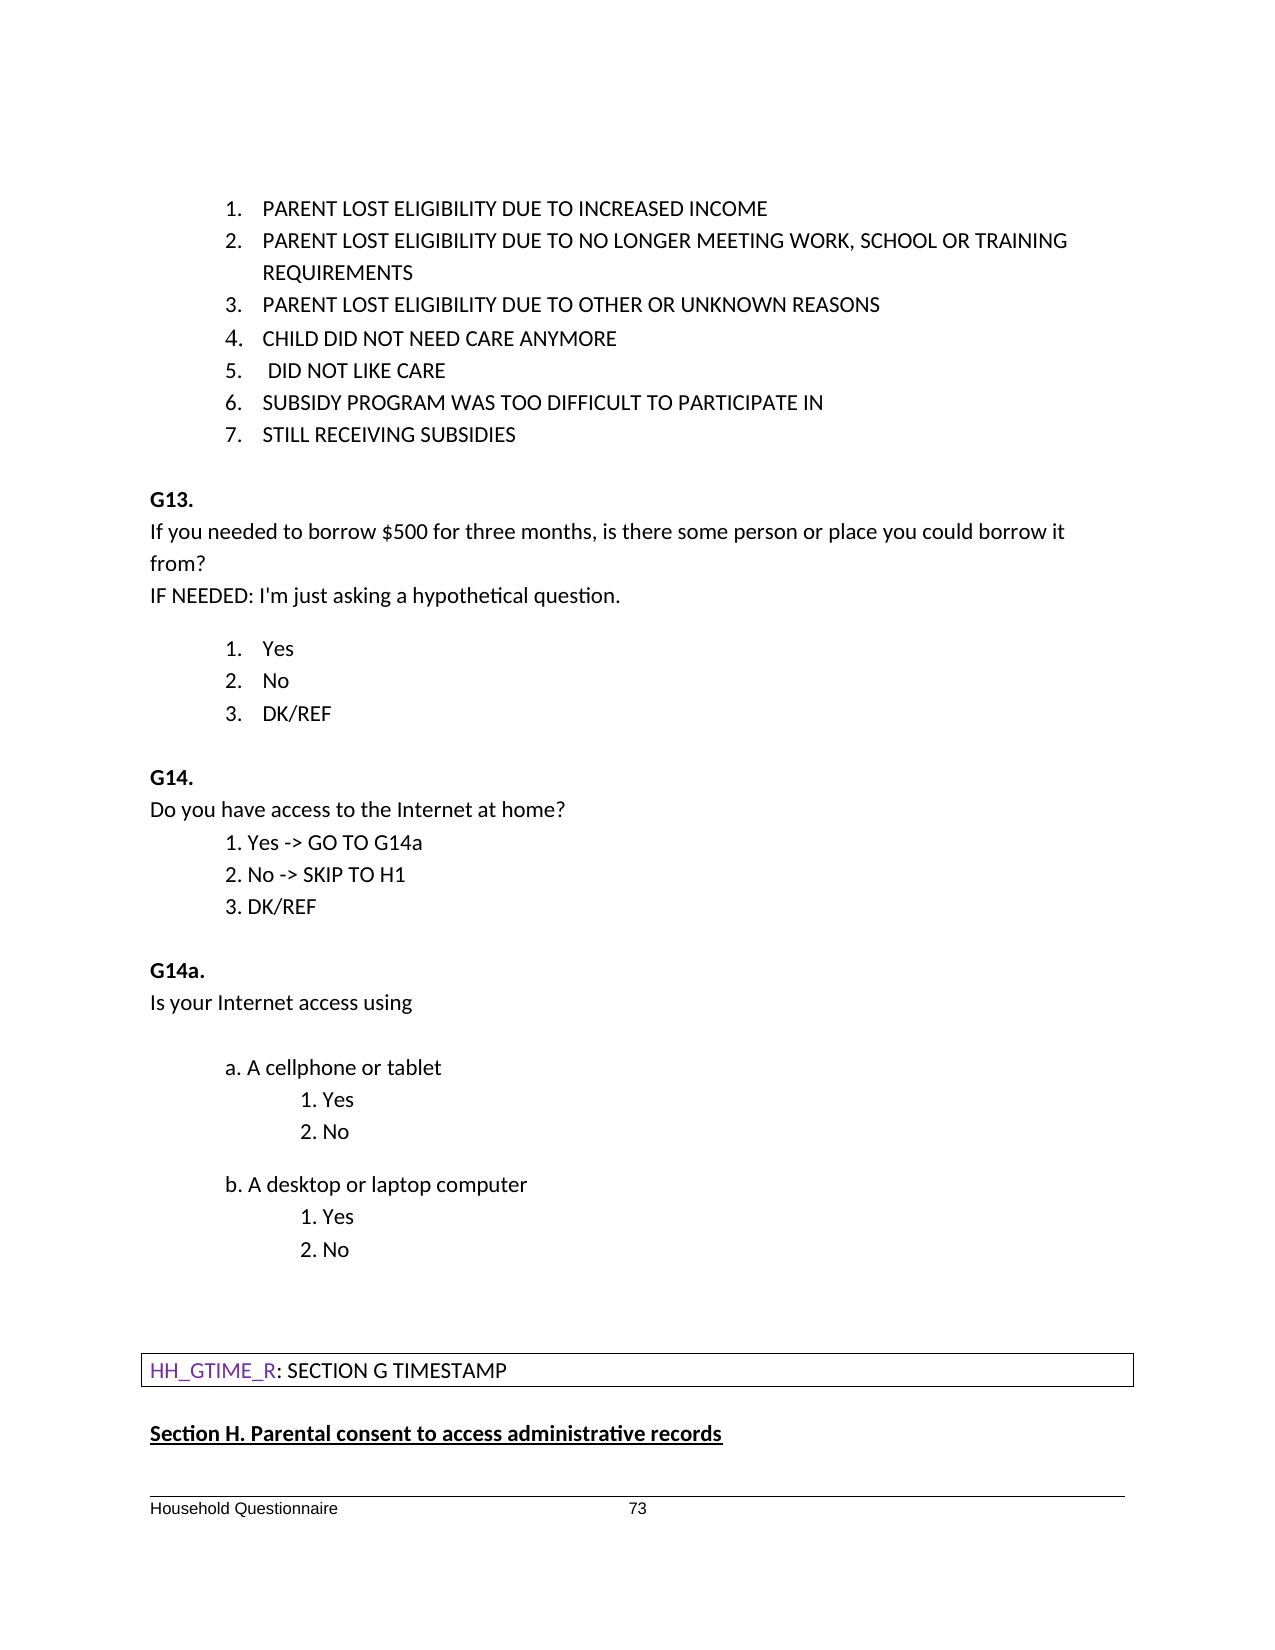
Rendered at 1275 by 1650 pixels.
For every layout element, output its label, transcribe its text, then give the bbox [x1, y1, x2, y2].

list PARENT LOST ELIGIBILITY DUE TO NO LONGER MEETING WORK, SCHOOL OR TRAINING REQUIREMENTS [225, 226, 1125, 286]
text 2. No [216, 1235, 1125, 1263]
list PARENT LOST ELIGIBILITY DUE TO INCREASED INCOME [225, 194, 1125, 222]
list 2. No -> SKIP TO H1 [150, 860, 1125, 888]
text G13. [150, 485, 1125, 513]
text Section H. Parental consent to access administrative records [150, 1419, 1125, 1447]
list DID NOT LIKE CARE [225, 356, 1125, 384]
list Is your Internet access using [150, 988, 1125, 1017]
text HH_GTIME_R: SECTION G TIMESTAMP [142, 1354, 1133, 1386]
list Do you have access to the Internet at home? [150, 795, 1125, 823]
list STILL RECEIVING SUBSIDIES [225, 421, 1125, 448]
text If you needed to borrow $500 for three months, is there some person or place you could borrow it from? [150, 517, 1125, 577]
list No [225, 667, 1125, 695]
list Yes [225, 634, 1125, 662]
list 3. DK/REF [150, 892, 1125, 920]
list SUBSIDY PROGRAM WAS TOO DIFFICULT TO PARTICIPATE IN [225, 388, 1125, 416]
text 1. Yes [141, 1085, 1125, 1113]
list CHILD DID NOT NEED CARE ANYMORE [225, 323, 1125, 352]
list G14. [150, 763, 1125, 791]
list PARENT LOST ELIGIBILITY DUE TO OTHER OR UNKNOWN REASONS [225, 291, 1125, 319]
text 1. Yes [216, 1202, 1125, 1231]
list G14a. [150, 956, 1125, 984]
text IF NEEDED: I'm just asking a hypothetical question. [150, 581, 1125, 609]
list DK/REF [225, 699, 1125, 727]
list a. A cellphone or tablet [141, 1053, 1125, 1081]
text 2. No [216, 1117, 1125, 1145]
list 1. Yes -> GO TO G14a [150, 828, 1125, 856]
list b. A desktop or laptop computer [141, 1170, 1125, 1198]
